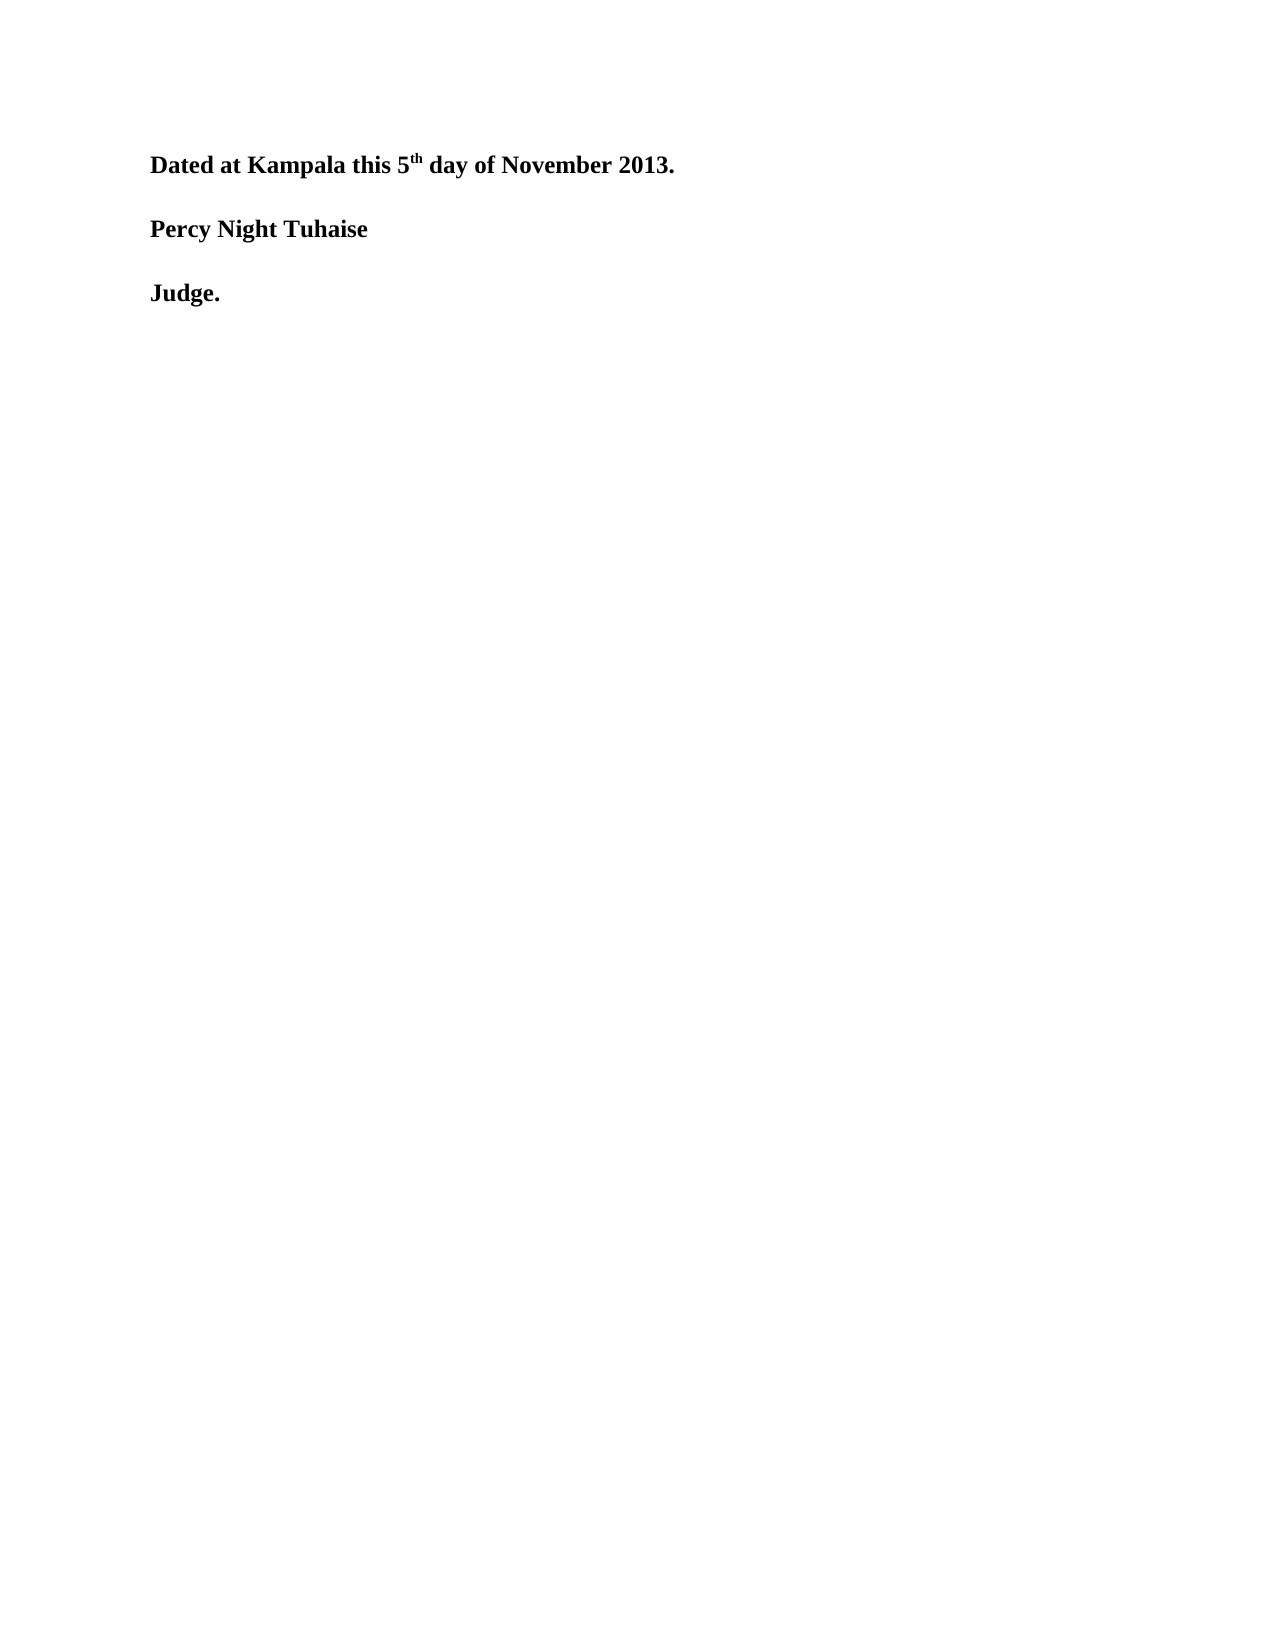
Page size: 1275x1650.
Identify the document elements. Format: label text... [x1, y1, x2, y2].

text Dated at Kampala this 5th day of November 2013. [150, 150, 1125, 179]
text Judge. [150, 278, 1125, 307]
text Percy Night Tuhaise [150, 214, 1125, 243]
